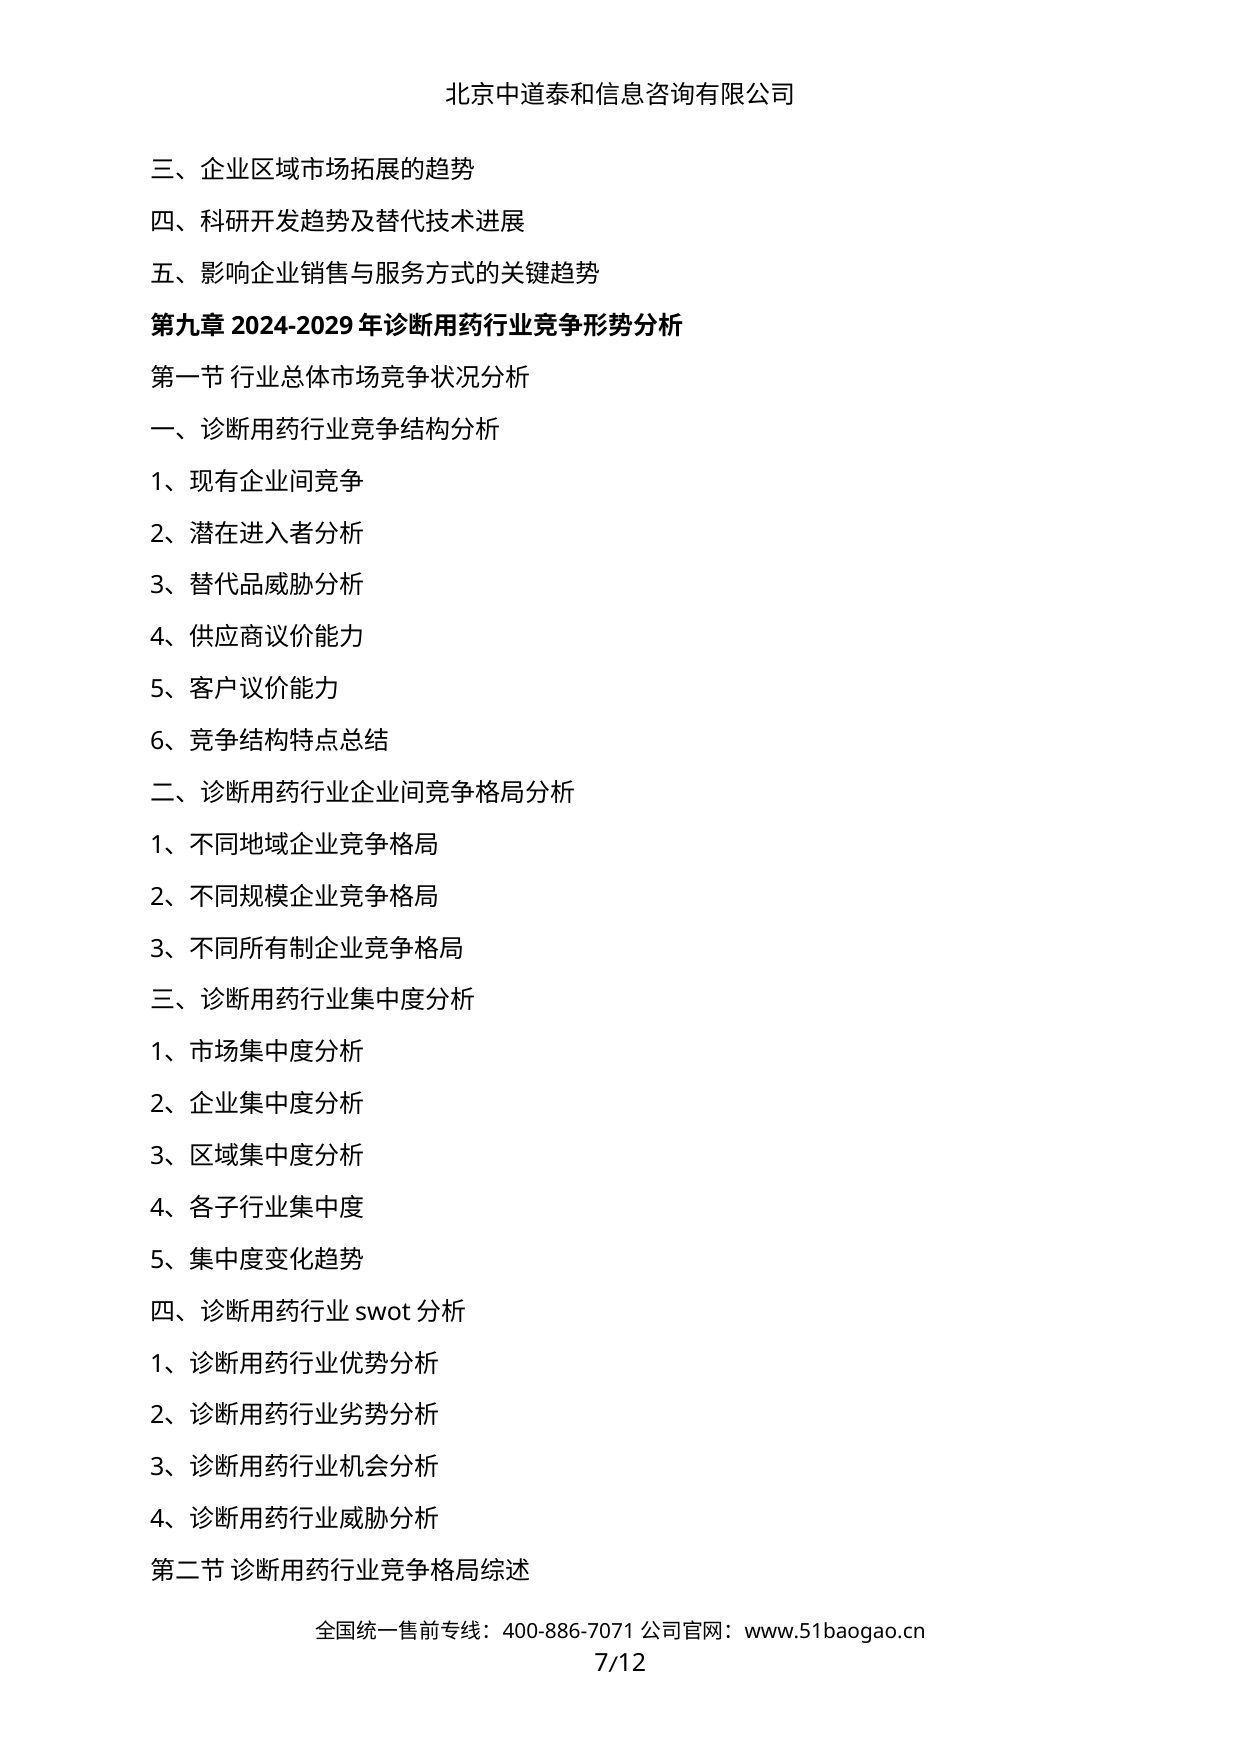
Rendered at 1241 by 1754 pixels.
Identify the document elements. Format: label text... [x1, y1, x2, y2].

text 5、集中度变化趋势 [150, 1239, 1090, 1276]
text 4、诊断用药行业威胁分析 [150, 1499, 1090, 1535]
text 第九章 2024-2029年诊断用药行业竞争形势分析 [150, 306, 1090, 342]
text 3、替代品威胁分析 [150, 565, 1090, 601]
text 4、各子行业集中度 [150, 1187, 1090, 1224]
text 1、市场集中度分析 [150, 1032, 1090, 1068]
text 五、影响企业销售与服务方式的关键趋势 [150, 254, 1090, 290]
text 四、诊断用药行业swot分析 [150, 1291, 1090, 1327]
text 1、诊断用药行业优势分析 [150, 1343, 1090, 1379]
text 三、诊断用药行业集中度分析 [150, 980, 1090, 1016]
text 5、客户议价能力 [150, 669, 1090, 705]
text 第一节 行业总体市场竞争状况分析 [150, 357, 1090, 394]
text 一、诊断用药行业竞争结构分析 [150, 409, 1090, 446]
text 3、不同所有制企业竞争格局 [150, 928, 1090, 964]
text 4、供应商议价能力 [150, 617, 1090, 653]
text 3、区域集中度分析 [150, 1136, 1090, 1172]
text 2、企业集中度分析 [150, 1084, 1090, 1120]
text 第二节 诊断用药行业竞争格局综述 [150, 1551, 1090, 1587]
text 2、不同规模企业竞争格局 [150, 876, 1090, 912]
text 3、诊断用药行业机会分析 [150, 1447, 1090, 1483]
text 1、现有企业间竞争 [150, 461, 1090, 497]
text 三、企业区域市场拓展的趋势 [150, 150, 1090, 186]
text 6、竞争结构特点总结 [150, 721, 1090, 757]
text 2、潜在进入者分析 [150, 513, 1090, 549]
text 1、不同地域企业竞争格局 [150, 824, 1090, 861]
text 2、诊断用药行业劣势分析 [150, 1395, 1090, 1431]
text 二、诊断用药行业企业间竞争格局分析 [150, 772, 1090, 809]
text 四、科研开发趋势及替代技术进展 [150, 202, 1090, 238]
